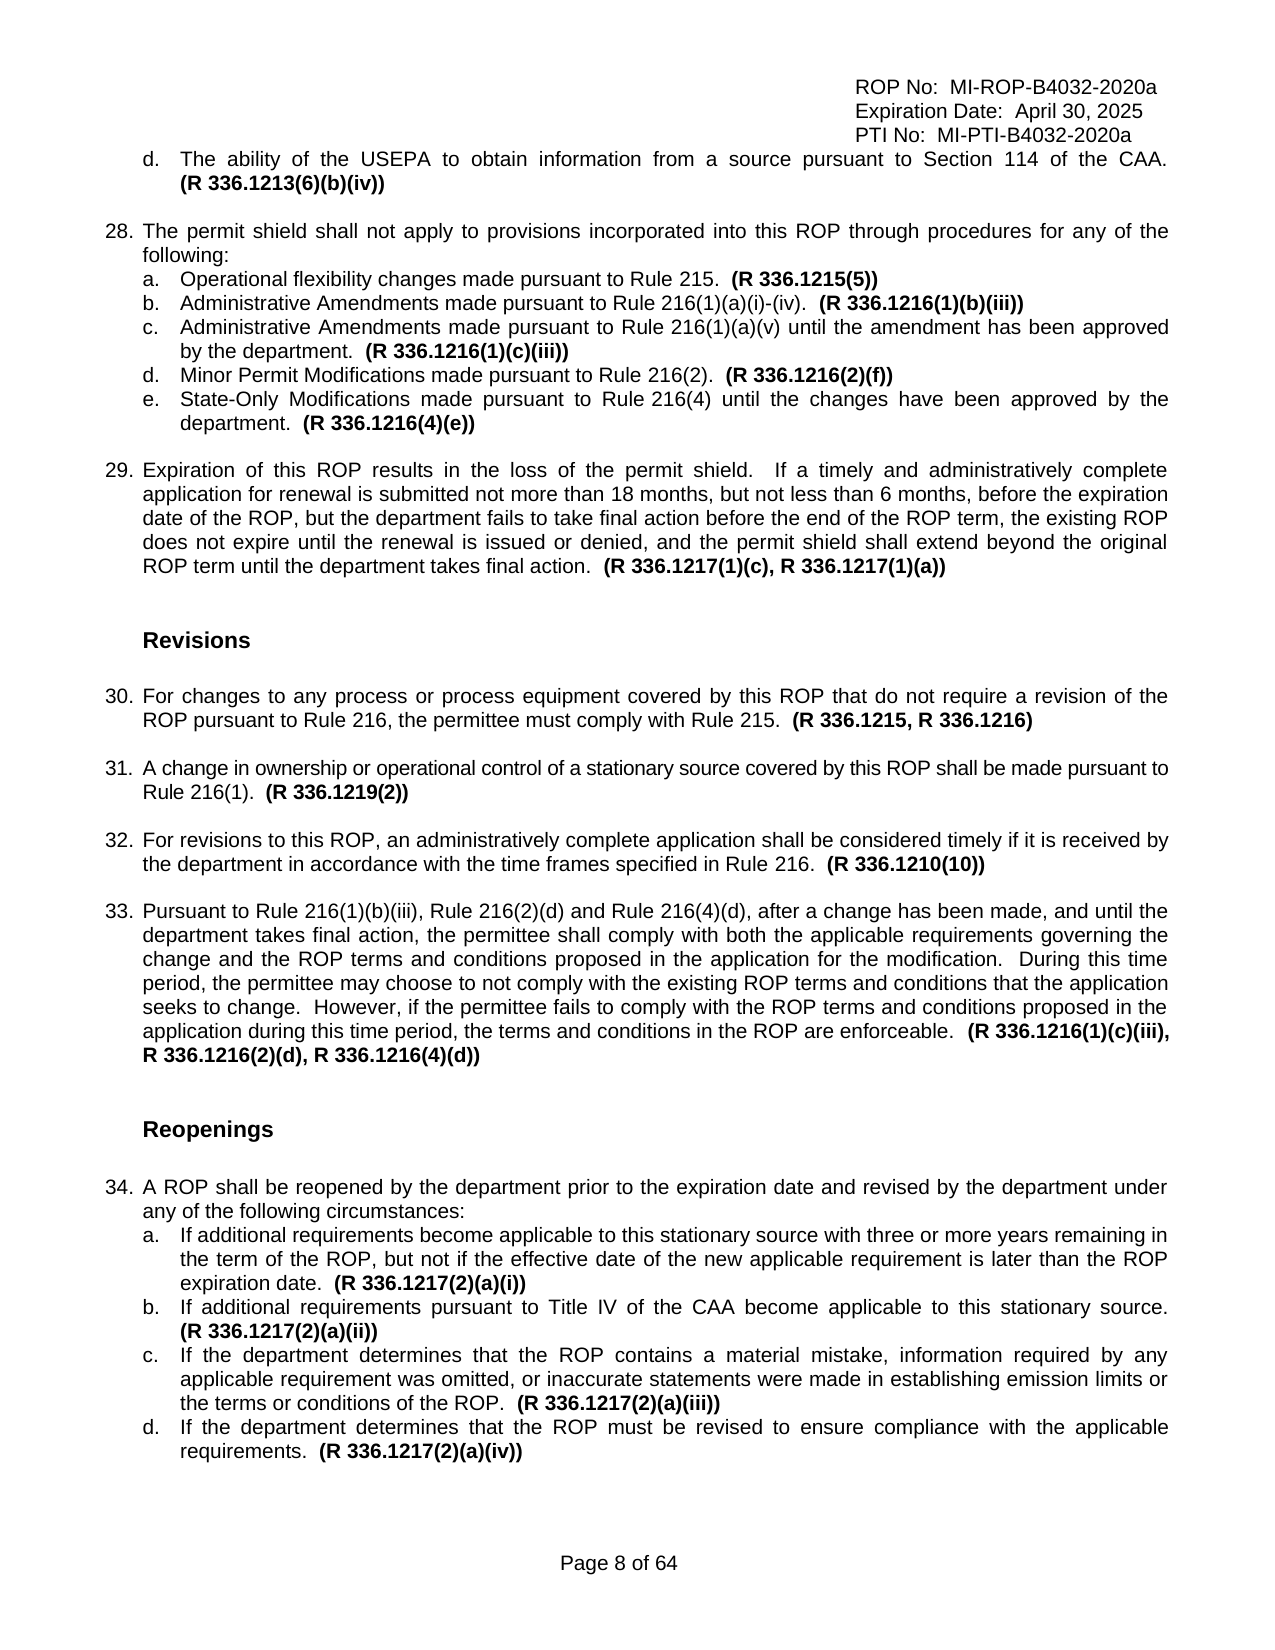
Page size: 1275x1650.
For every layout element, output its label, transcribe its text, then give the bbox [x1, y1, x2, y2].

list If the department determines that the ROP contains a material mistake, information required by any applicable requirement was omitted, or inaccurate statements were made in establishing emission limits or the terms or conditions of the ROP. (R 336.1217(2)(a)(iii)) [142, 1343, 1170, 1414]
list If additional requirements become applicable to this stationary source with three or more years remaining in the term of the ROP, but not if the effective date of the new applicable requirement is later than the ROP expiration date. (R 336.1217(2)(a)(i)) [142, 1223, 1170, 1295]
list Minor Permit Modifications made pursuant to Rule 216(2). (R 336.1216(2)(f)) [142, 362, 1170, 386]
list The permit shield shall not apply to provisions incorporated into this ROP through procedures for any of the following: [105, 219, 1170, 267]
subtitle Revisions [105, 627, 1170, 653]
list Administrative Amendments made pursuant to Rule 216(1)(a)(i)-(iv). (R 336.1216(1)(b)(iii)) [142, 291, 1170, 314]
list For revisions to this ROP, an administratively complete application shall be considered timely if it is received by the department in accordance with the time frames specified in Rule 216. (R 336.1210(10)) [105, 827, 1170, 875]
list For changes to any process or process equipment covered by this ROP that do not require a revision of the ROP pursuant to Rule 216, the permittee must comply with Rule 215. (R 336.1215, R 336.1216) [105, 684, 1170, 732]
subtitle Reopenings [105, 1116, 1170, 1142]
list If the department determines that the ROP must be revised to ensure compliance with the applicable requirements. (R 336.1217(2)(a)(iv)) [142, 1414, 1170, 1462]
list Expiration of this ROP results in the loss of the permit shield. If a timely and administratively complete application for renewal is submitted not more than 18 months, but not less than 6 months, before the expiration date of the ROP, but the department fails to take final action before the end of the ROP term, the existing ROP does not expire until the renewal is issued or denied, and the permit shield shall extend beyond the original ROP term until the department takes final action. (R 336.1217(1)(c), R 336.1217(1)(a)) [105, 458, 1170, 578]
list A change in ownership or operational control of a stationary source covered by this ROP shall be made pursuant to Rule 216(1). (R 336.1219(2)) [105, 756, 1170, 803]
list Administrative Amendments made pursuant to Rule 216(1)(a)(v) until the amendment has been approved by the department. (R 336.1216(1)(c)(iii)) [142, 314, 1170, 362]
list A ROP shall be reopened by the department prior to the expiration date and revised by the department under any of the following circumstances: [105, 1175, 1170, 1223]
list State-Only Modifications made pursuant to Rule 216(4) until the changes have been approved by the department. (R 336.1216(4)(e)) [142, 386, 1170, 434]
list Pursuant to Rule 216(1)(b)(iii), Rule 216(2)(d) and Rule 216(4)(d), after a change has been made, and until the department takes final action, the permittee shall comply with both the applicable requirements governing the change and the ROP terms and conditions proposed in the application for the modification. During this time period, the permittee may choose to not comply with the existing ROP terms and conditions that the application seeks to change. However, if the permittee fails to comply with the ROP terms and conditions proposed in the application during this time period, the terms and conditions in the ROP are enforceable. (R 336.1216(1)(c)(iii), R 336.1216(2)(d), R 336.1216(4)(d)) [105, 899, 1170, 1067]
list If additional requirements pursuant to Title IV of the CAA become applicable to this stationary source. (R 336.1217(2)(a)(ii)) [142, 1295, 1170, 1343]
list Operational flexibility changes made pursuant to Rule 215. (R 336.1215(5)) [142, 267, 1170, 291]
list The ability of the USEPA to obtain information from a source pursuant to Section 114 of the CAA. (R 336.1213(6)(b)(iv)) [142, 147, 1170, 195]
